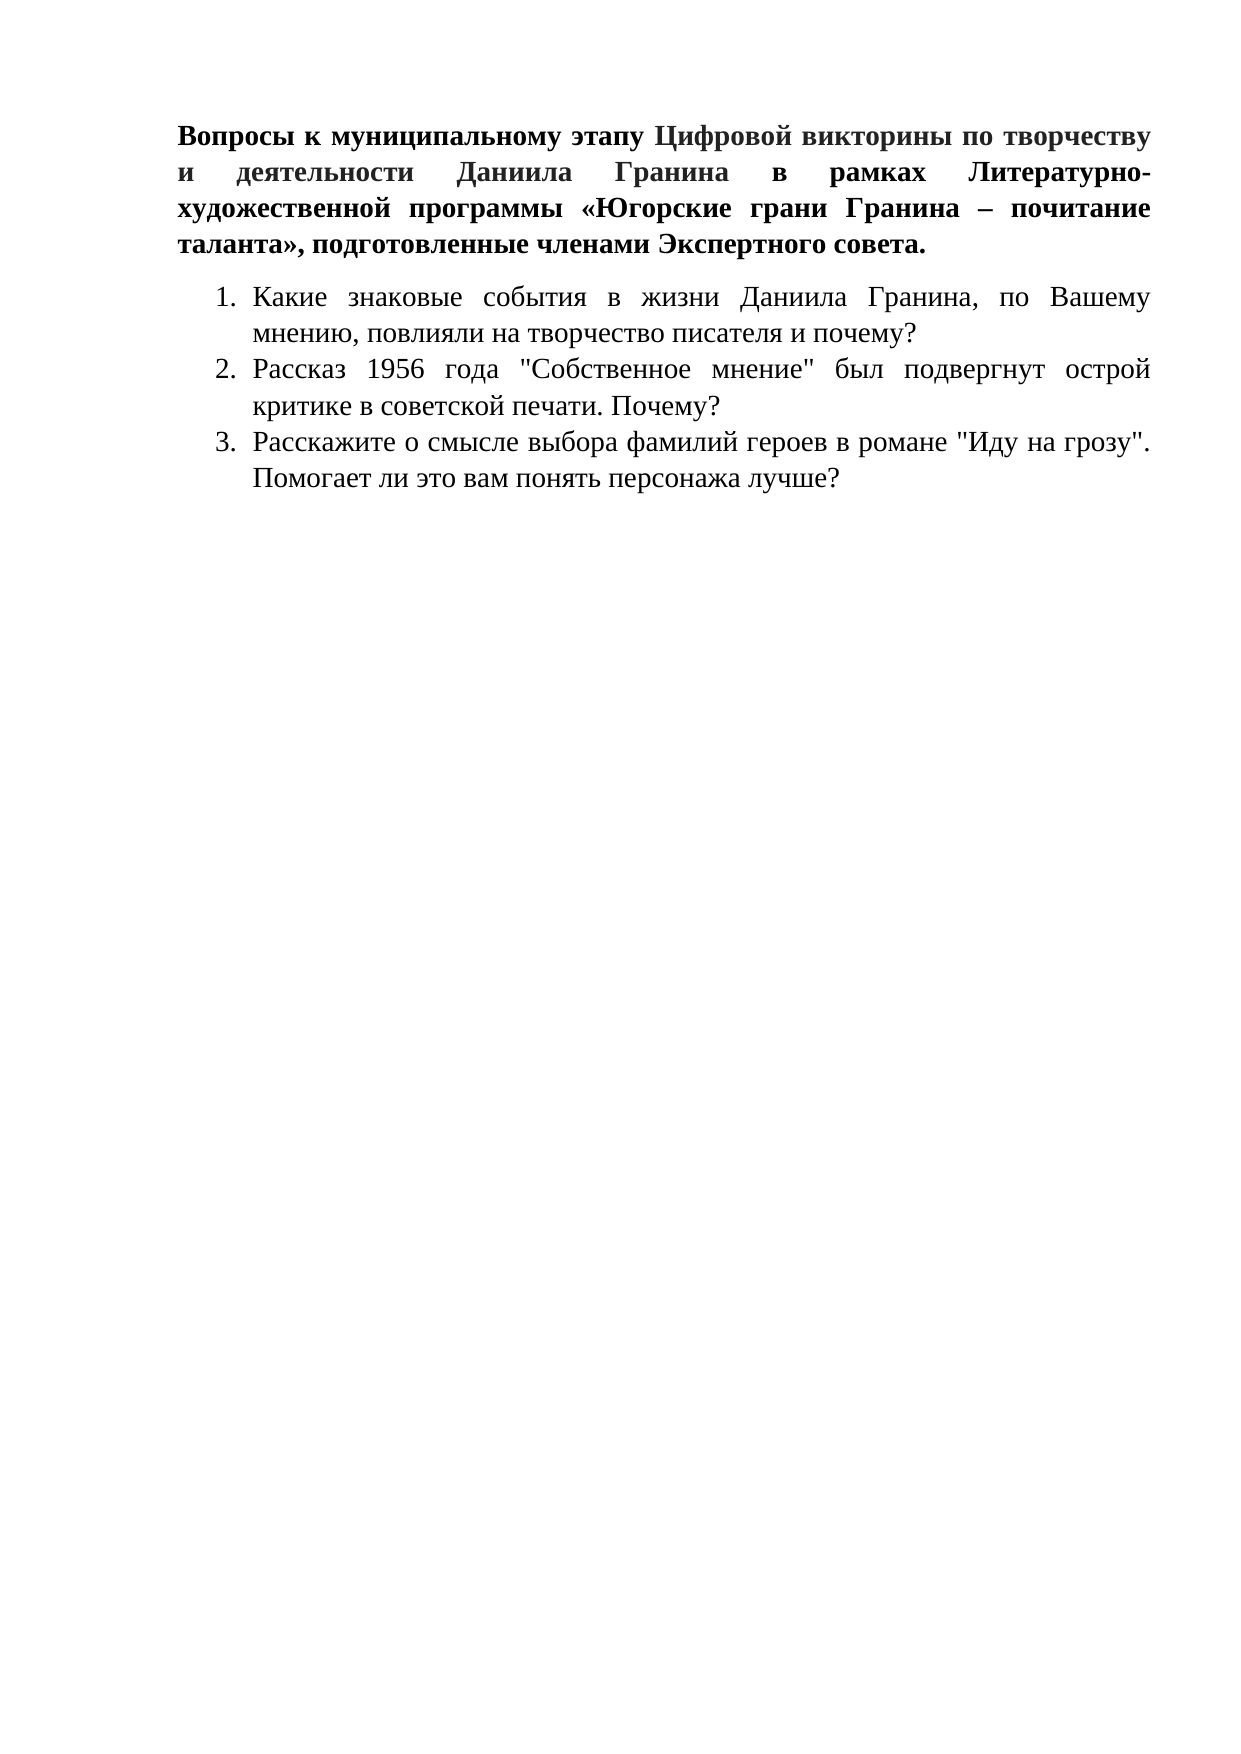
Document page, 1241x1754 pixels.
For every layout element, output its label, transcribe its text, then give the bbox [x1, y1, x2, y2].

list Рассказ 1956 года "Собственное мнение" был подвергнут острой критике в советской печати. Почему? [215, 352, 1152, 421]
text Вопросы к муниципальному этапу Цифровой викторины по творчеству и деятельности Даниила Гранина в рамках Литературно-художественной программы «Югорские грани Гранина – почитание таланта», подготовленные членами Экспертного совета. [177, 118, 1152, 260]
list Расскажите о смысле выбора фамилий героев в романе "Иду на грозу". Помогает ли это вам понять персонажа лучше? [215, 424, 1152, 494]
list Какие знаковые события в жизни Даниила Гранина, по Вашему мнению, повлияли на творчество писателя и почему? [215, 279, 1152, 349]
